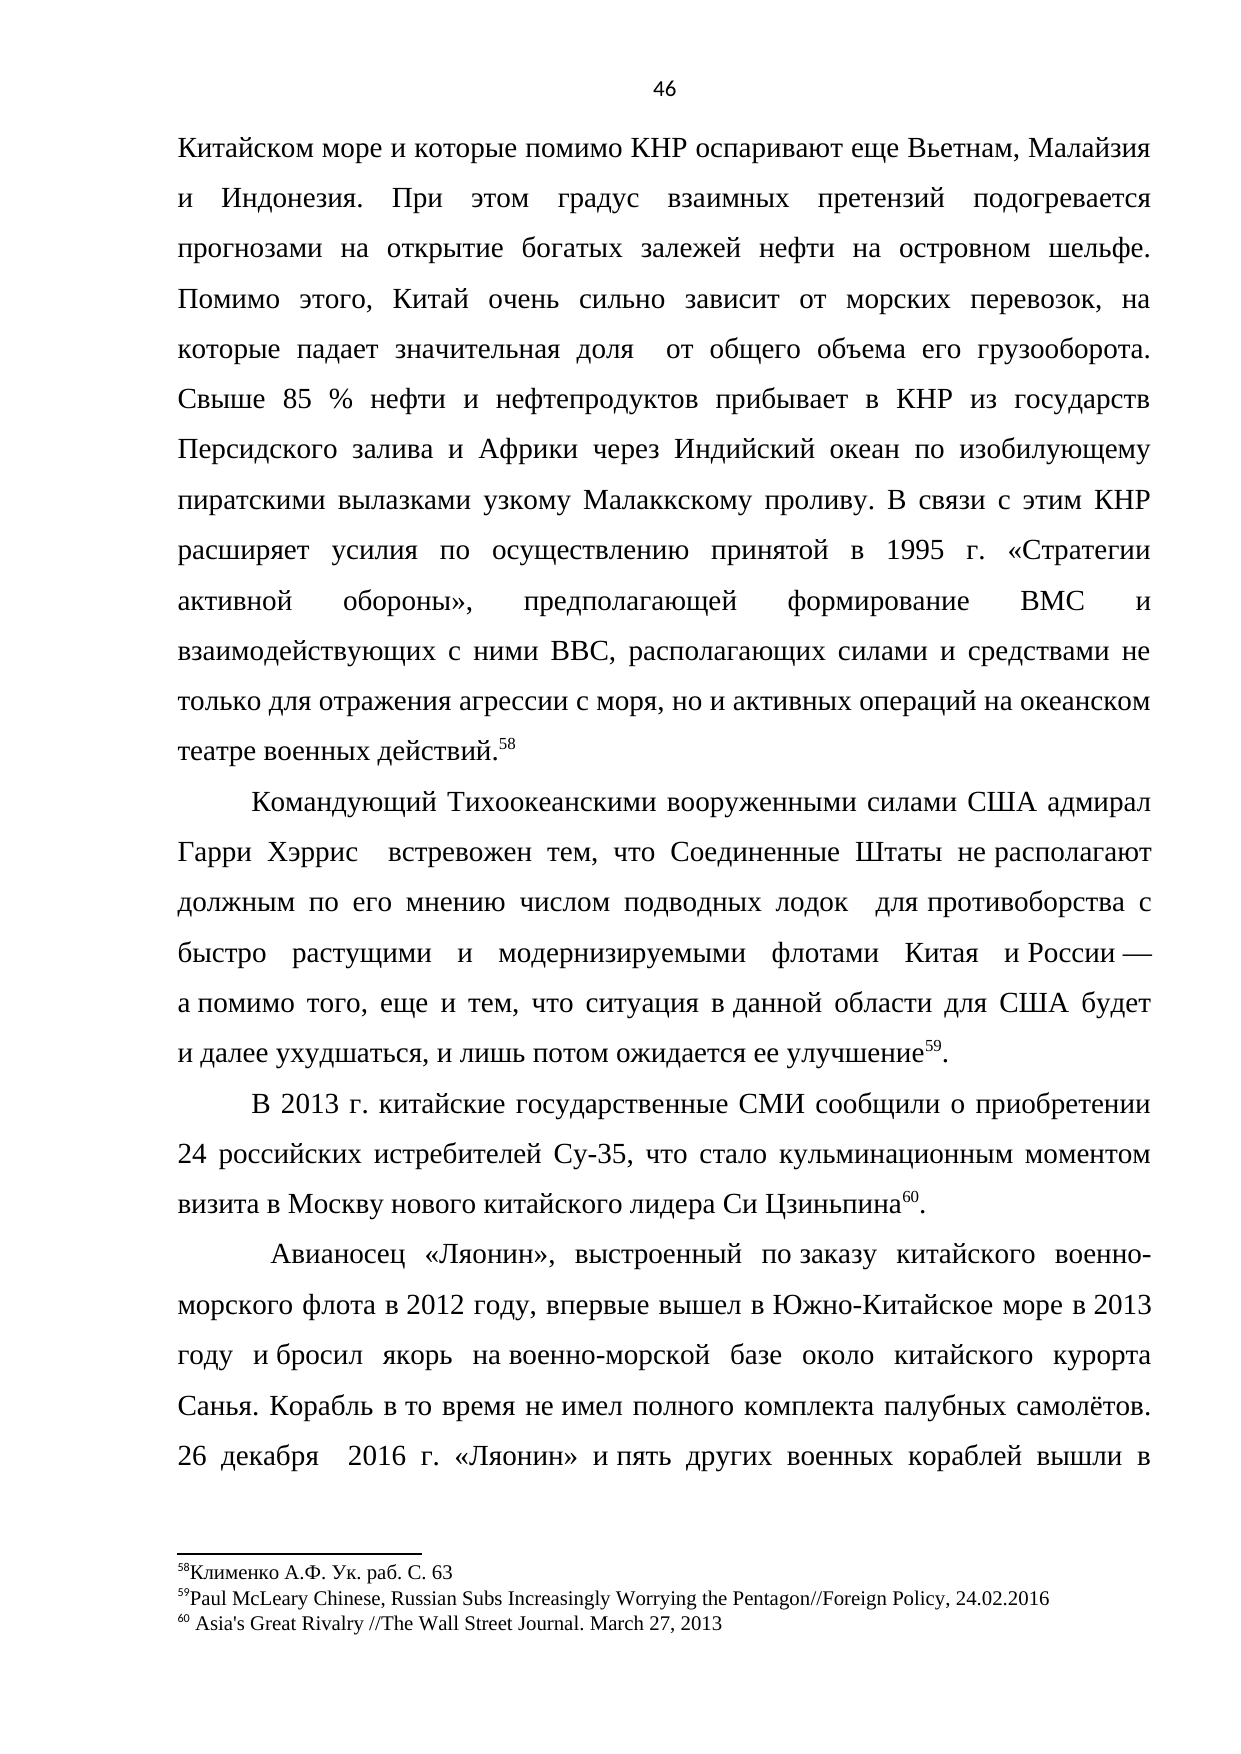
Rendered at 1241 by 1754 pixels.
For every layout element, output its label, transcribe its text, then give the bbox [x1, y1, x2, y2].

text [177, 1237, 1152, 1471]
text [177, 130, 1152, 767]
text В 2013 г. китайские государственные СМИ сообщили о приобретении 24 российских истребителей Су-35, что стало кульминационным моментом визита в Москву нового китайского лидера Си Цзиньпина. [177, 1086, 1152, 1220]
text Командующий Тихоокеанскими вооруженными силами США адмирал Гарри Хэррис встревожен тем, что Соединенные Штаты не располагают должным по его мнению числом подводных лодок для противоборства с быстро растущими и модернизируемыми флотами Китая и России — а помимо того, еще и тем, что ситуация в данной области для США будет и далее ухудшаться, и лишь потом ожидается ее улучшение. [177, 784, 1152, 1069]
